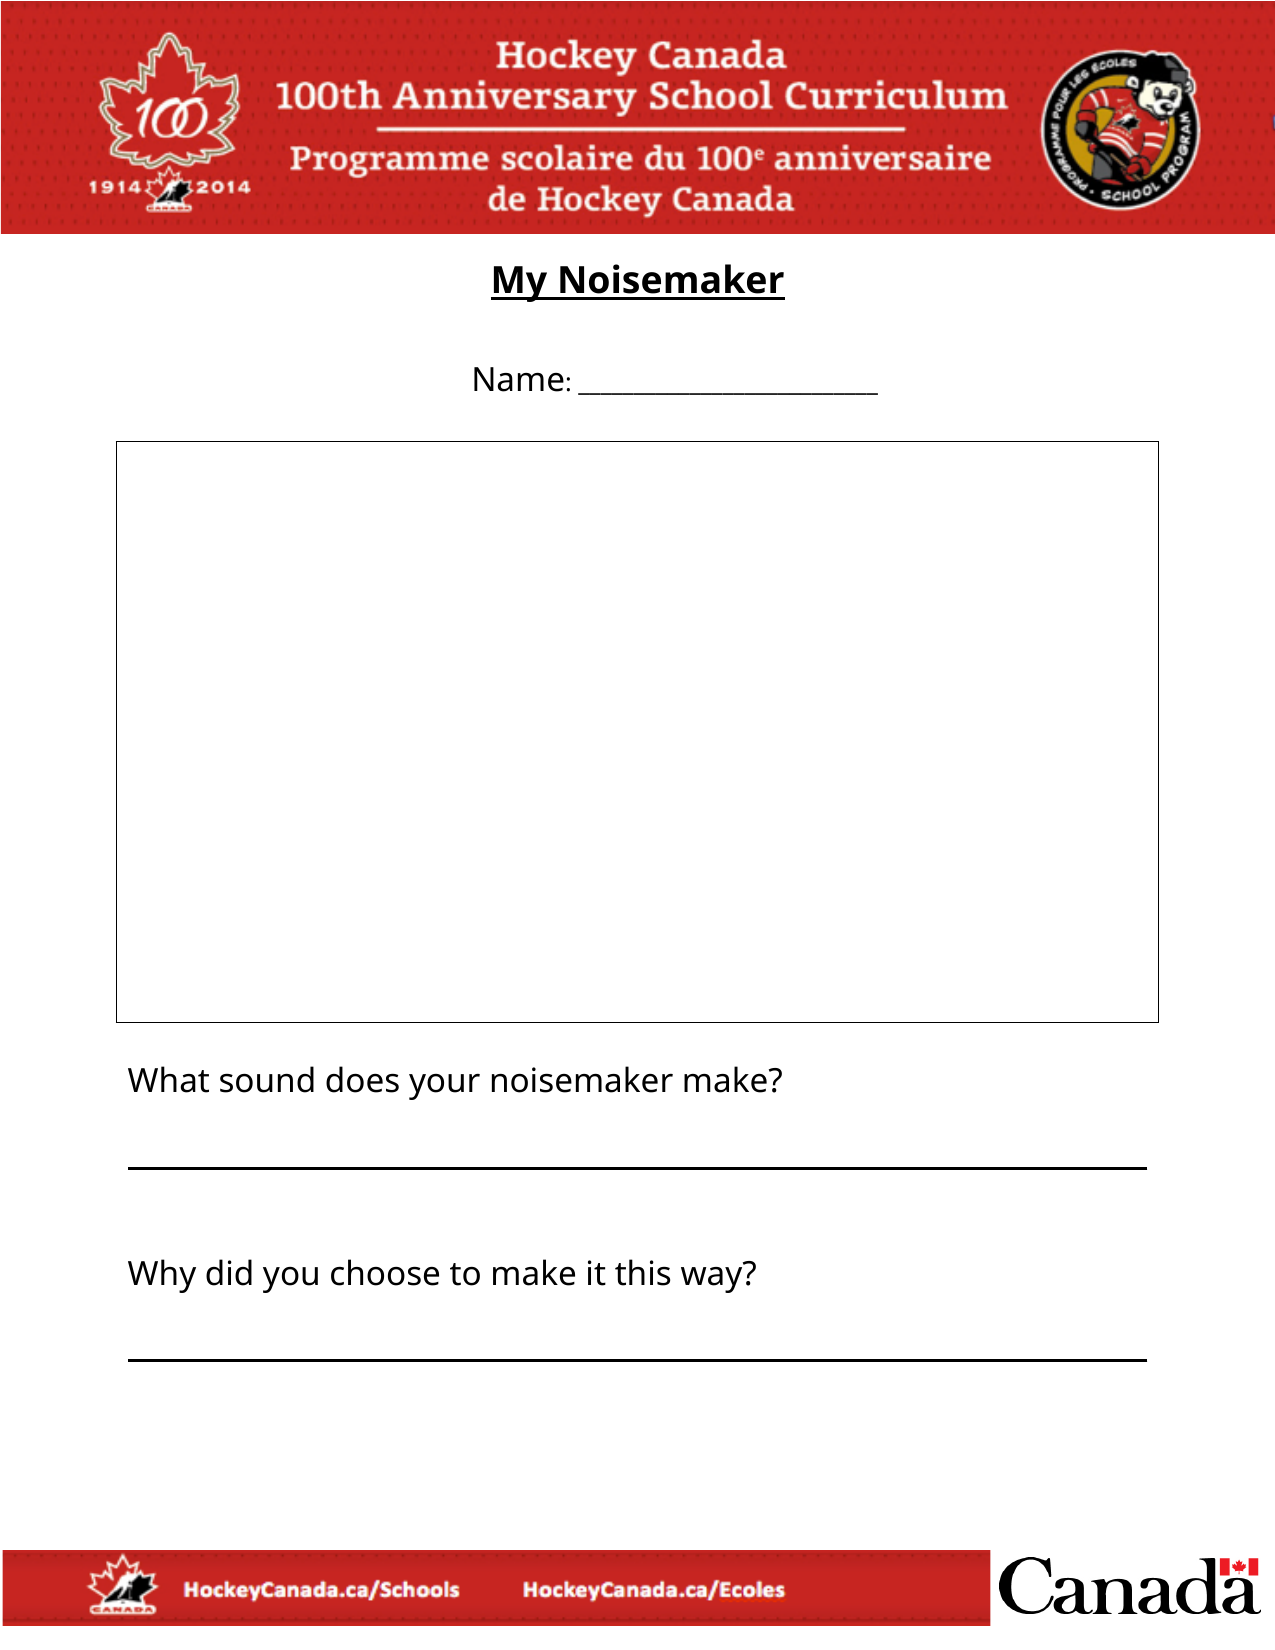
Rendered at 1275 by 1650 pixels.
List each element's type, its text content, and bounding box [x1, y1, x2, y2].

text Name: ___________________________ [90, 356, 877, 401]
picture [2, 1550, 991, 1626]
picture [0, 1, 1275, 234]
picture [999, 1557, 1261, 1614]
table_header [117, 442, 1158, 1022]
text My Noisemaker [127, 254, 1147, 305]
text Why did you choose to make it this way? [127, 1249, 1147, 1295]
text What sound does your noisemaker make? [127, 1057, 1147, 1103]
